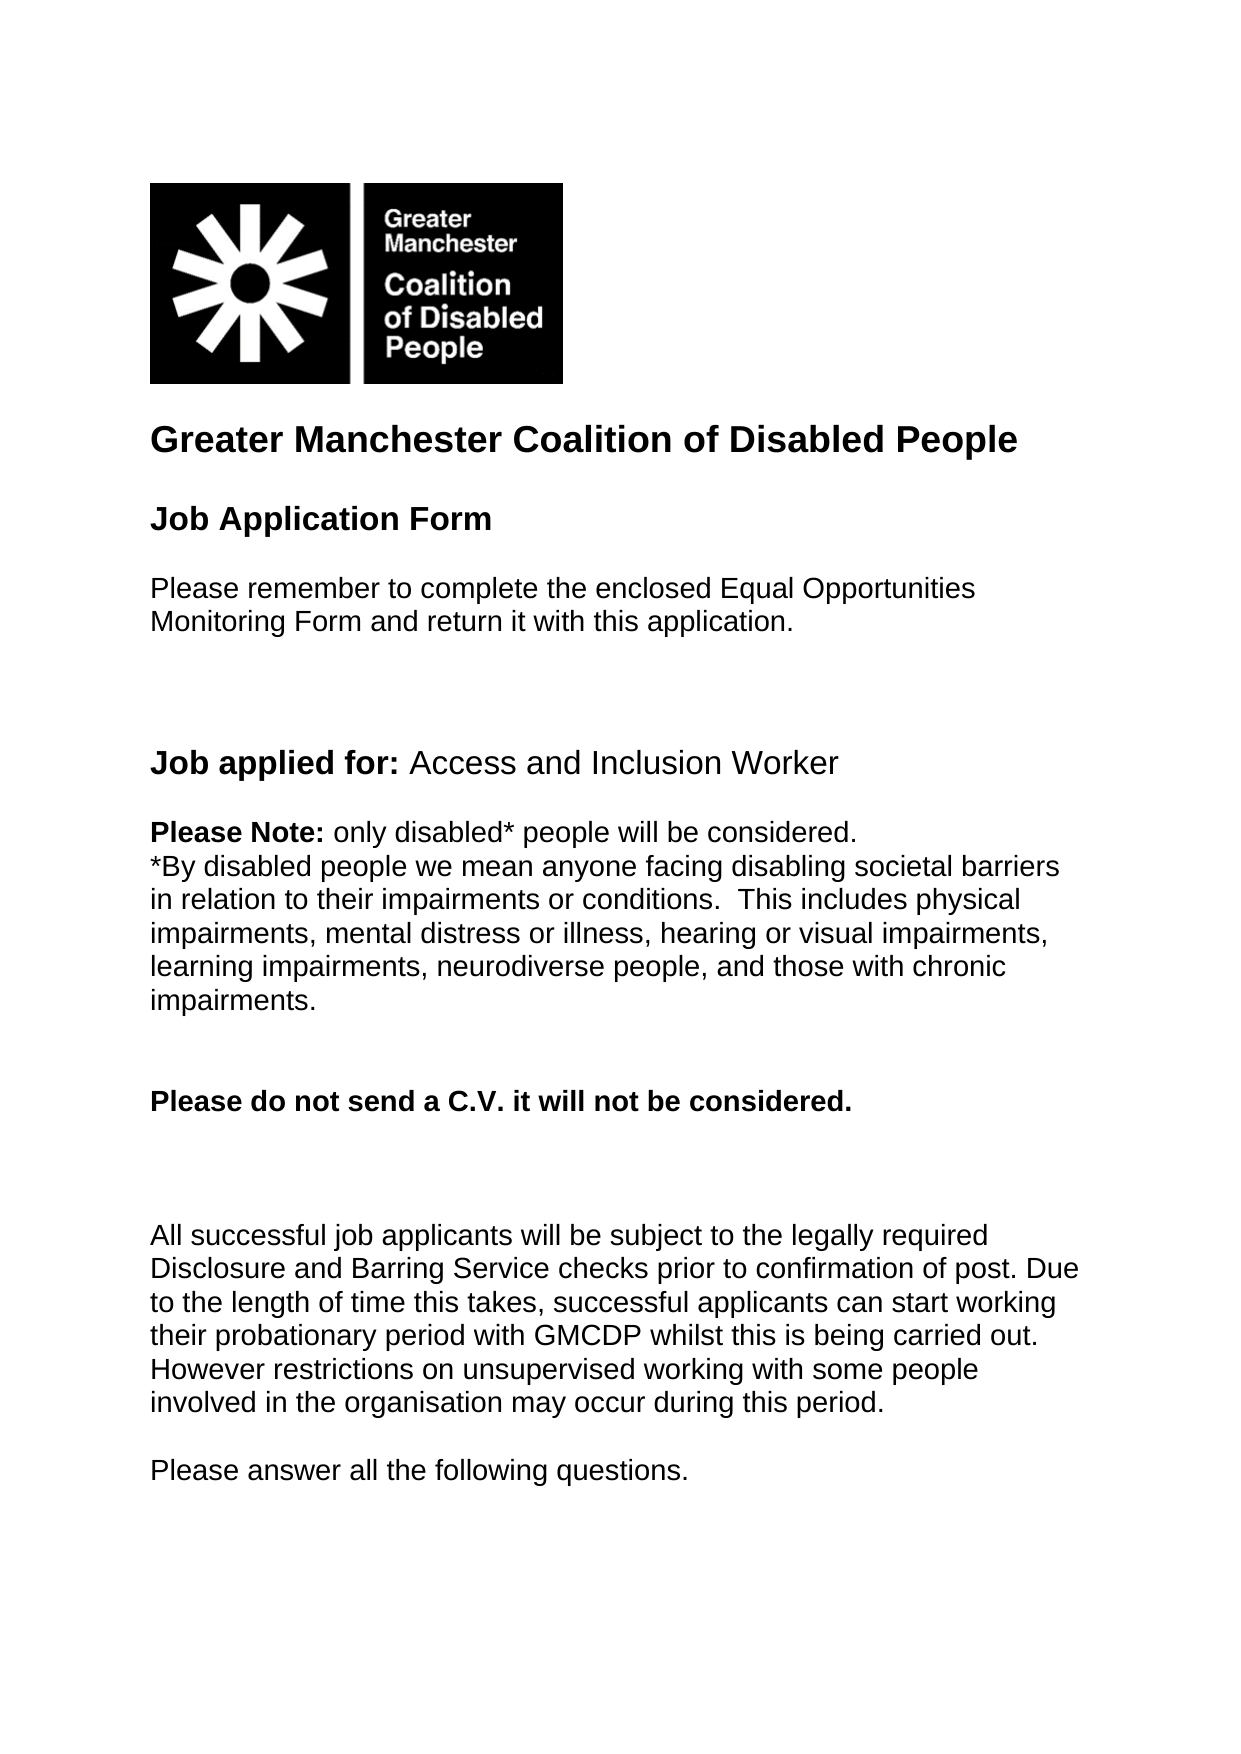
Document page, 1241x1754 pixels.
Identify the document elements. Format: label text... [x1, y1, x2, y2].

subtitle Greater Manchester Coalition of Disabled People [150, 417, 1090, 460]
picture [150, 183, 563, 384]
text All successful job applicants will be subject to the legally required Disclosure and Barring Service checks prior to confirmation of post. Due to the length of time this takes, successful applicants can start working their probationary period with GMCDP whilst this is being carried out. However restrictions on unsupervised working with some people involved in the organisation may occur during this period. [150, 1218, 1090, 1419]
text Please remember to complete the enclosed Equal Opportunities Monitoring Form and return it with this application. [150, 571, 1090, 638]
text Please answer all the following questions. [150, 1452, 1090, 1486]
text *By disabled people we mean anyone facing disabling societal barriers in relation to their impairments or conditions. This includes physical impairments, mental distress or illness, hearing or visual impairments, learning impairments, neurodiverse people, and those with chronic impairments. [150, 849, 1090, 1016]
text Please do not send a C.V. it will not be considered. [150, 1083, 1090, 1117]
subtitle Job Application Form [150, 499, 1090, 537]
text Job applied for: Access and Inclusion Worker [150, 743, 1090, 782]
text Please Note: only disabled* people will be considered. [150, 815, 1090, 849]
